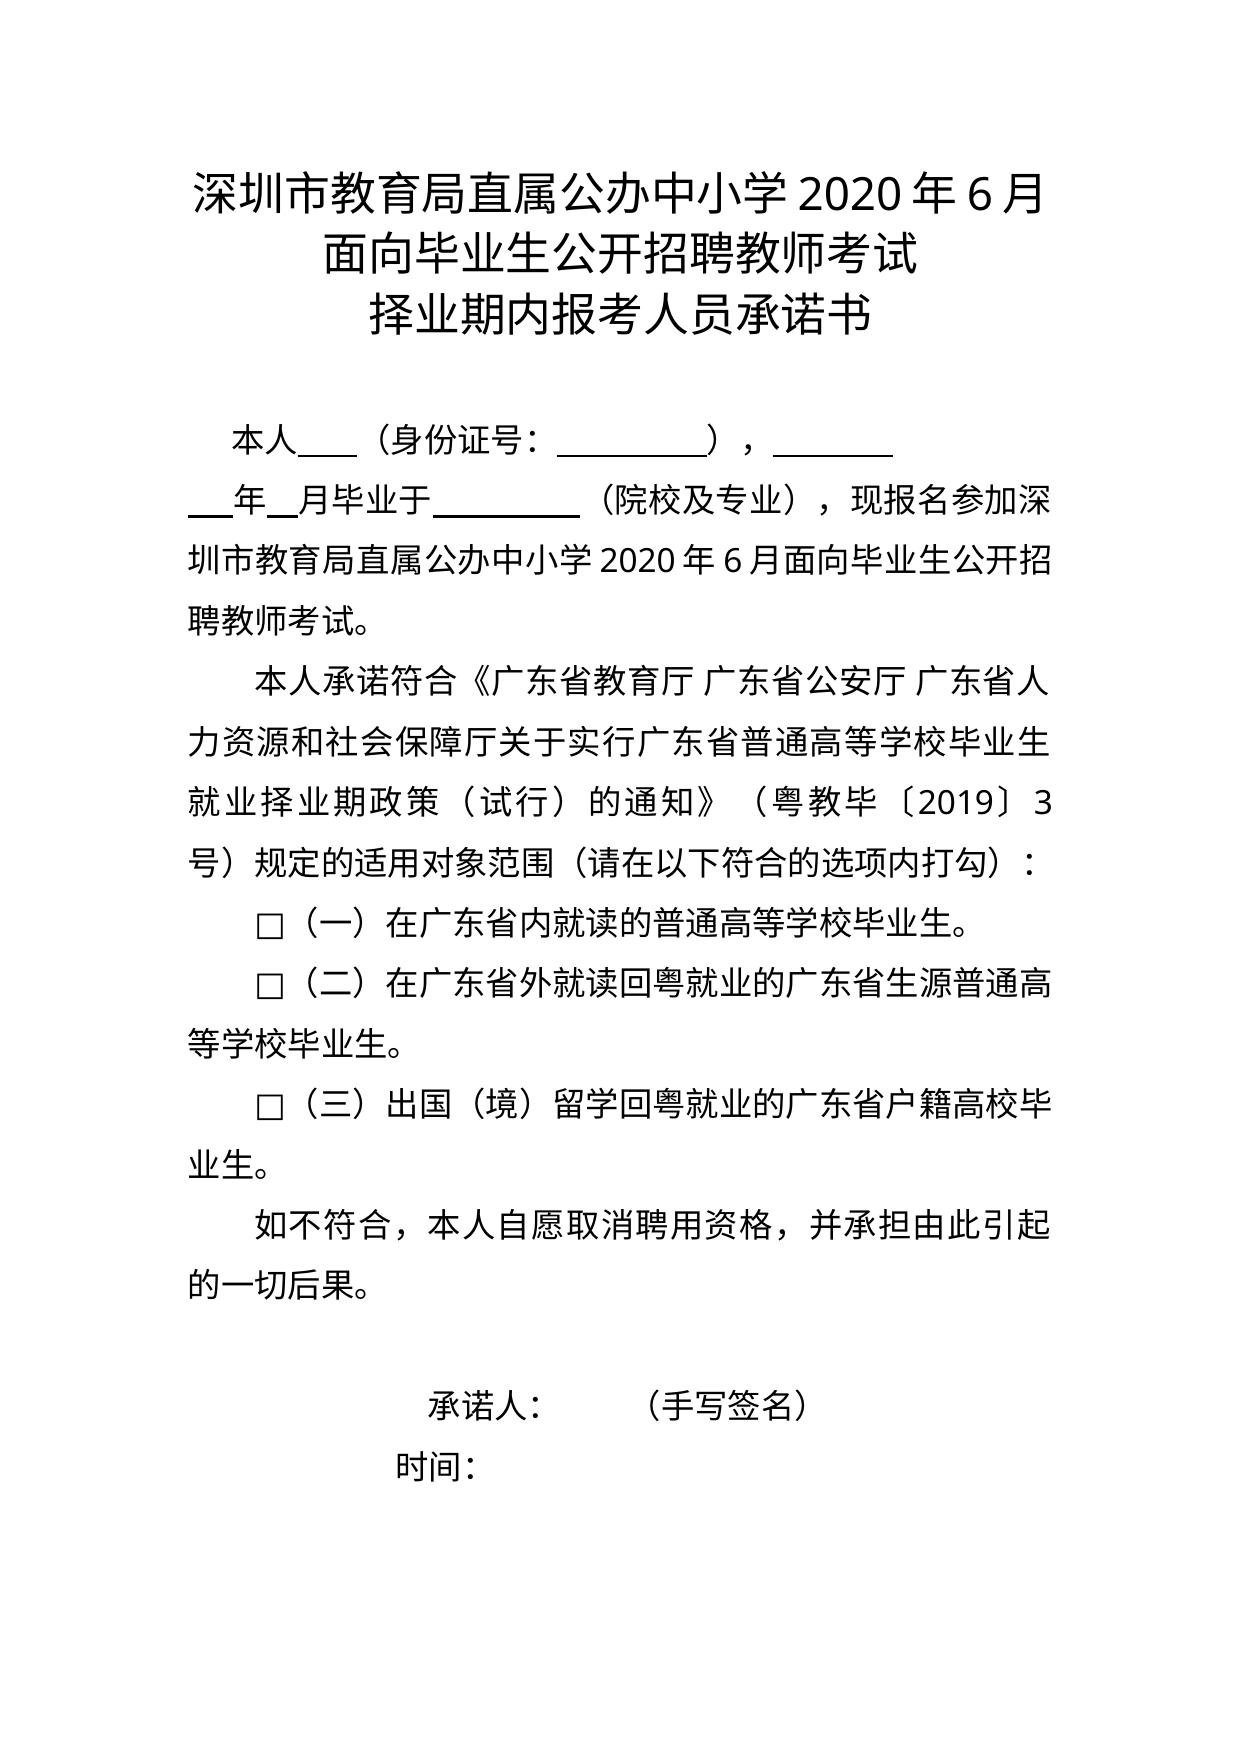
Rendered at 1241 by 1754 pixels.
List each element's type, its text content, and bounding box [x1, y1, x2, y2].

text □（三）出国（境）留学回粤就业的广东省户籍高校毕业生。 [187, 1068, 1053, 1189]
text 本人 （身份证号： ）， [187, 404, 1053, 464]
text 时间： [187, 1431, 1053, 1491]
text 择业期内报考人员承诺书 [187, 283, 1053, 343]
text 深圳市教育局直属公办中小学2020年6月面向毕业生公开招聘教师考试 [187, 162, 1053, 283]
text □（一）在广东省内就读的普通高等学校毕业生。 [187, 887, 1053, 947]
text 如不符合，本人自愿取消聘用资格，并承担由此引起的一切后果。 [187, 1189, 1053, 1310]
text 本人承诺符合《广东省教育厅 广东省公安厅 广东省人力资源和社会保障厅关于实行广东省普通高等学校毕业生就业择业期政策（试行）的通知》（粤教毕〔2019〕3号）规定的适用对象范围（请在以下符合的选项内打勾）： [187, 645, 1053, 887]
text □（二）在广东省外就读回粤就业的广东省生源普通高等学校毕业生。 [187, 947, 1053, 1068]
text 年 月毕业于 （院校及专业），现报名参加深圳市教育局直属公办中小学2020年6月面向毕业生公开招聘教师考试。 [187, 464, 1053, 645]
text 承诺人： （手写签名） [187, 1370, 1053, 1431]
